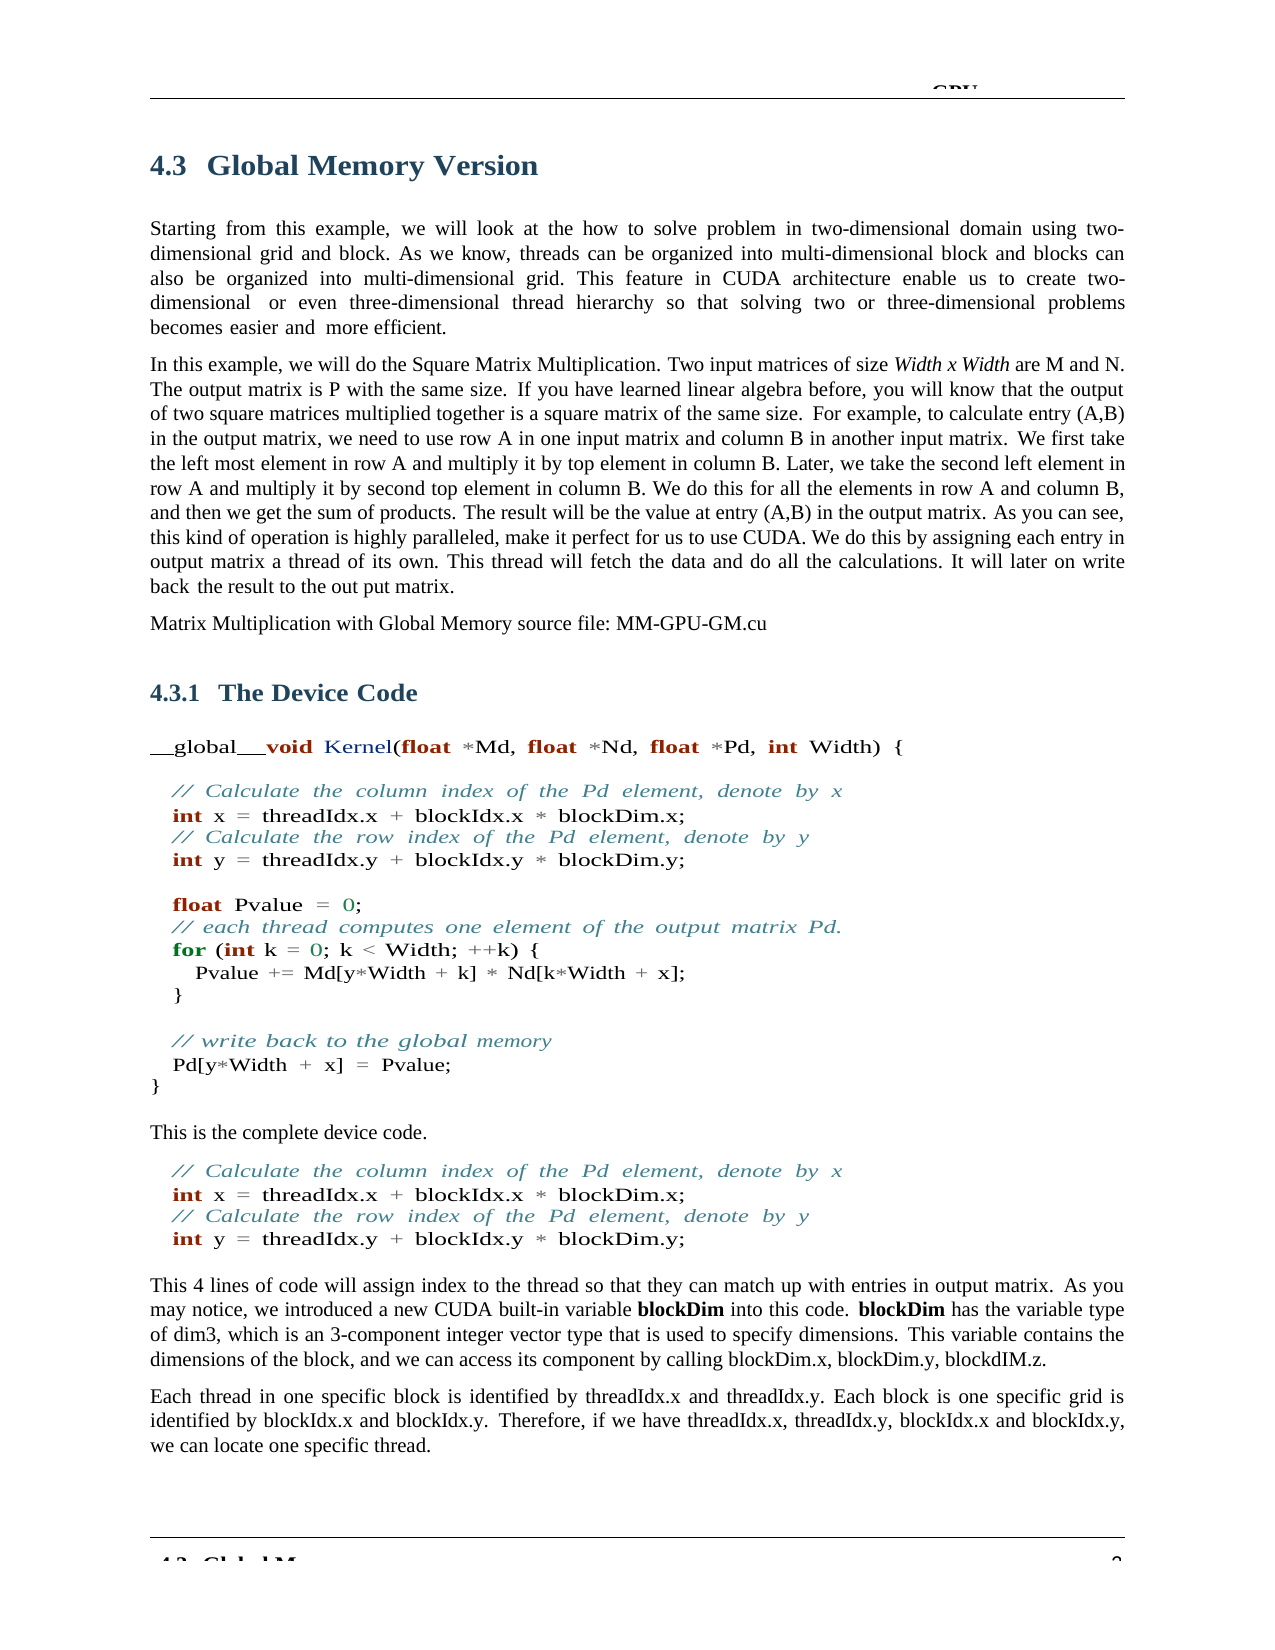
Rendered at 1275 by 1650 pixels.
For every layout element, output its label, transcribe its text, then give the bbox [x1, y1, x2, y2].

text // Calculate the row index of the Pd element, denote by y [172, 827, 1137, 848]
text Each thread in one specific block is identified by threadIdx.x and threadIdx.y. Each block is one specific grid is identified by blockIdx.x and blockIdx.y. Therefore, if we have threadIdx.x, threadIdx.y, blockIdx.x and blockIdx.y, we can locate one specific thread. [150, 1384, 1125, 1457]
list The Device Code [150, 678, 1137, 707]
text int y = threadIdx.y + blockIdx.y * blockDim.y; [172, 849, 1137, 873]
text } [150, 1076, 1137, 1097]
text for (int k = 0; k < Width; ++k) { [172, 939, 1137, 961]
text Matrix Multiplication with Global Memory source file: MM-GPU-GM.cu [150, 611, 1137, 635]
text // Calculate the row index of the Pd element, denote by y [172, 1206, 1137, 1227]
text } [172, 986, 1137, 1006]
text Pd[y*Width + x] = Pvalue; [172, 1052, 1137, 1076]
text int x = threadIdx.x + blockIdx.x * blockDim.x; [172, 803, 1137, 827]
text // Calculate the column index of the Pd element, denote by x [172, 1159, 1137, 1181]
text // write back to the global memory [172, 1030, 1137, 1051]
text This 4 lines of code will assign index to the thread so that they can match up with entries in output matrix. As you may notice, we introduced a new CUDA built-in variable blockDim into this code. blockDim has the variable type of dim3, which is an 3-component integer vector type that is used to specify dimensions. This variable contains the dimensions of the block, and we can access its component by calling blockDim.x, blockDim.y, blockdIM.z. [150, 1272, 1125, 1371]
text Starting from this example, we will look at the how to solve problem in two-dimensional domain using two- dimensional grid and block. As we know, threads can be organized into multi-dimensional block and blocks can also be organized into multi-dimensional grid. This feature in CUDA architecture enable us to create two-dimensional or even three-dimensional thread hierarchy so that solving two or three-dimensional problems becomes easier and more efficient. [150, 216, 1125, 339]
text global void Kernel(float *Md, float *Nd, float *Pd, int Width) { [150, 736, 1137, 759]
text // each thread computes one element of the output matrix Pd. [172, 916, 1137, 938]
text In this example, we will do the Square Matrix Multiplication. Two input matrices of size Width x Width are M and N. The output matrix is P with the same size. If you have learned linear algebra before, you will know that the output of two square matrices multiplied together is a square matrix of the same size. For example, to calculate entry (A,B) in the output matrix, we need to use row A in one input matrix and column B in another input matrix. We first take the left most element in row A and multiply it by top element in column B. Later, we take the second left element in row A and multiply it by second top element in column B. We do this for all the elements in row A and column B, and then we get the sum of products. The result will be the value at entry (A,B) in the output matrix. As you can see, this kind of operation is highly paralleled, make it perfect for us to use CUDA. We do this by assigning each entry in output matrix a thread of its own. This thread will fetch the data and do all the calculations. It will later on write back the result to the out put matrix. [150, 352, 1125, 598]
text Pvalue += Md[y*Width + k] * Nd[k*Width + x]; [195, 962, 1137, 986]
text int x = threadIdx.x + blockIdx.x * blockDim.x; [172, 1182, 1137, 1206]
text // Calculate the column index of the Pd element, denote by x [172, 780, 1137, 802]
text This is the complete device code. [150, 1120, 1137, 1144]
list Global Memory Version [150, 148, 1137, 181]
text float Pvalue = 0; [172, 894, 1137, 915]
text int y = threadIdx.y + blockIdx.y * blockDim.y; [172, 1228, 1137, 1252]
